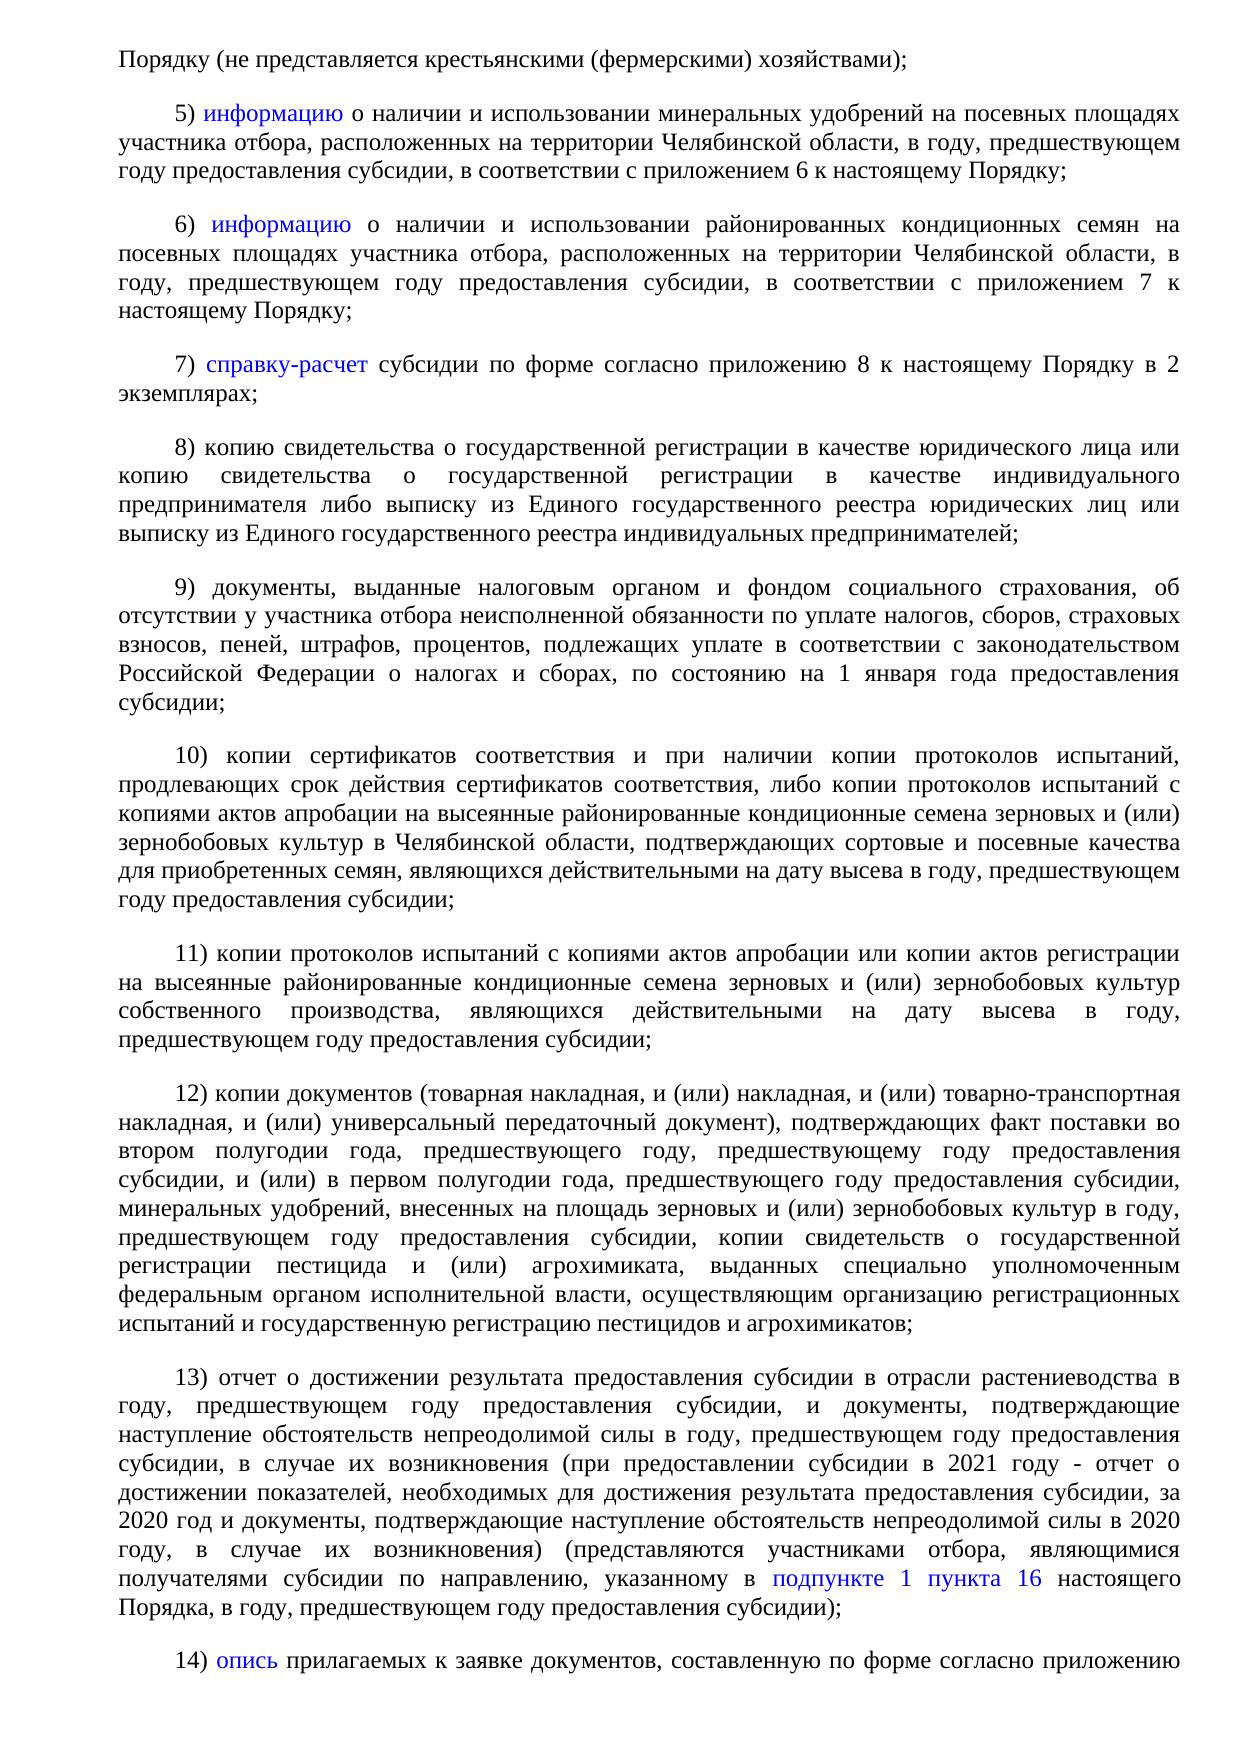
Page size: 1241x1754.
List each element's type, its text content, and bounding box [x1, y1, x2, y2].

text 13) отчет о достижении результата предоставления субсидии в отрасли растениеводства в году, предшествующем году предоставления субсидии, и документы, подтверждающие наступление обстоятельств непреодолимой силы в году, предшествующем году предоставления субсидии, в случае их возникновения (при предоставлении субсидии в 2021 году - отчет о достижении показателей, необходимых для достижения результата предоставления субсидии, за 2020 год и документы, подтверждающие наступление обстоятельств непреодолимой силы в 2020 году, в случае их возникновения) (представляются участниками отбора, являющимися получателями субсидии по направлению, указанному в подпункте 1 пункта 16 настоящего Порядка, в году, предшествующем году предоставления субсидии); [118, 1362, 1181, 1621]
text 5) информацию о наличии и использовании минеральных удобрений на посевных площадях участника отбора, расположенных на территории Челябинской области, в году, предшествующем году предоставления субсидии, в соответствии с приложением 6 к настоящему Порядку; [118, 98, 1181, 184]
text 7) справку-расчет субсидии по форме согласно приложению 8 к настоящему Порядку в 2 экземплярах; [118, 349, 1181, 407]
text 12) копии документов (товарная накладная, и (или) накладная, и (или) товарно-транспортная накладная, и (или) универсальный передаточный документ), подтверждающих факт поставки во втором полугодии года, предшествующего году, предшествующему году предоставления субсидии, и (или) в первом полугодии года, предшествующего году предоставления субсидии, минеральных удобрений, внесенных на площадь зерновых и (или) зернобобовых культур в году, предшествующем году предоставления субсидии, копии свидетельств о государственной регистрации пестицида и (или) агрохимиката, выданных специально уполномоченным федеральным органом исполнительной власти, осуществляющим организацию регистрационных испытаний и государственную регистрацию пестицидов и агрохимикатов; [118, 1078, 1181, 1337]
text 8) копию свидетельства о государственной регистрации в качестве юридического лица или копию свидетельства о государственной регистрации в качестве индивидуального предпринимателя либо выписку из Единого государственного реестра юридических лиц или выписку из Единого государственного реестра индивидуальных предпринимателей; [118, 432, 1181, 547]
text 6) информацию о наличии и использовании районированных кондиционных семян на посевных площадях участника отбора, расположенных на территории Челябинской области, в году, предшествующем году предоставления субсидии, в соответствии с приложением 7 к настоящему Порядку; [118, 209, 1181, 324]
text 9) документы, выданные налоговым органом и фондом социального страхования, об отсутствии у участника отбора неисполненной обязанности по уплате налогов, сборов, страховых взносов, пеней, штрафов, процентов, подлежащих уплате в соответствии с законодательством Российской Федерации о налогах и сборах, по состоянию на 1 января года предоставления субсидии; [118, 572, 1181, 716]
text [118, 1646, 1181, 1674]
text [118, 44, 1181, 73]
text 11) копии протоколов испытаний с копиями актов апробации или копии актов регистрации на высеянные районированные кондиционные семена зерновых и (или) зернобобовых культур собственного производства, являющихся действительными на дату высева в году, предшествующем году предоставления субсидии; [118, 938, 1181, 1053]
text 10) копии сертификатов соответствия и при наличии копии протоколов испытаний, продлевающих срок действия сертификатов соответствия, либо копии протоколов испытаний с копиями актов апробации на высеянные районированные кондиционные семена зерновых и (или) зернобобовых культур в Челябинской области, подтверждающих сортовые и посевные качества для приобретенных семян, являющихся действительными на дату высева в году, предшествующем году предоставления субсидии; [118, 741, 1181, 913]
